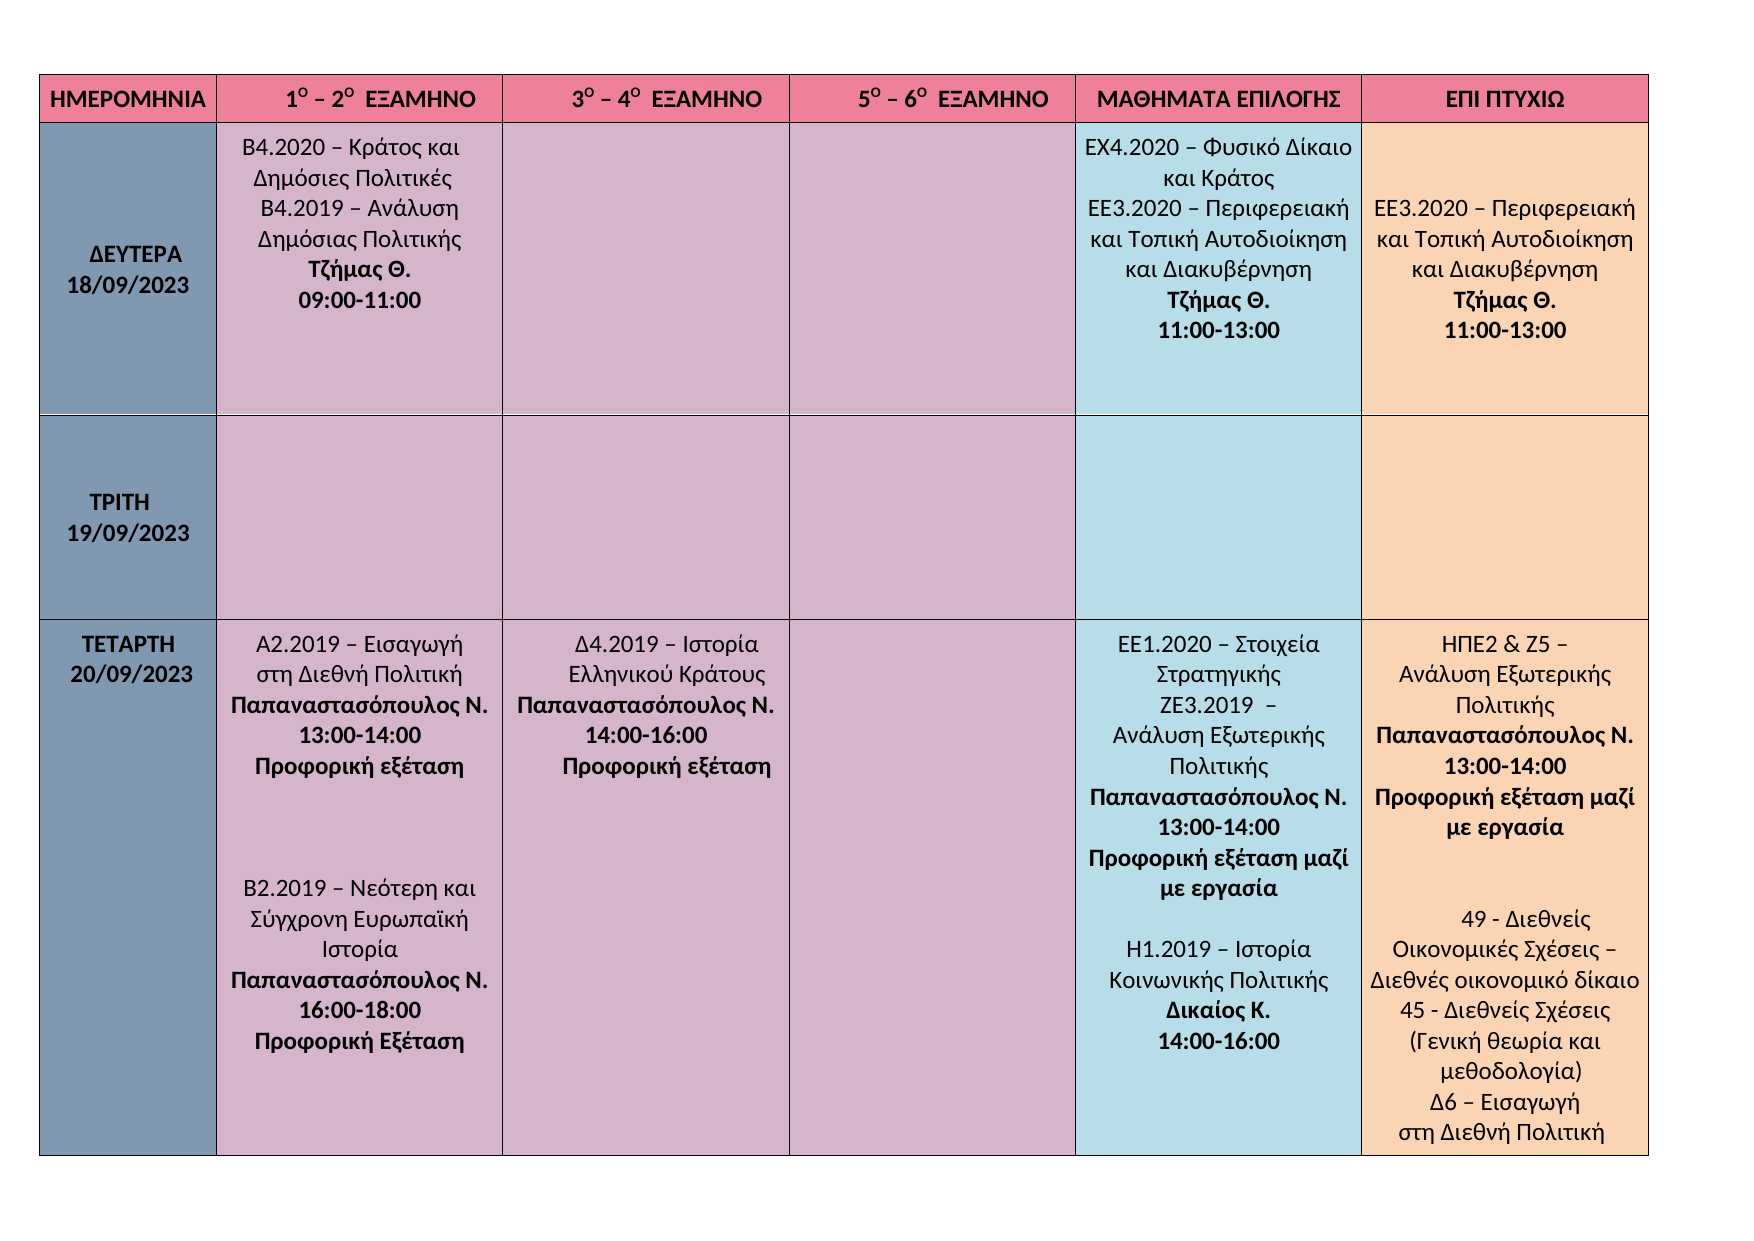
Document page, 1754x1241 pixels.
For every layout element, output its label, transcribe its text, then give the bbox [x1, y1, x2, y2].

table_cell ΤΡΙΤΗ 19/09/2023 [40, 416, 216, 619]
table_cell ΔΕΥΤΕΡΑ 18/09/2023 [40, 123, 216, 414]
table_cell [503, 416, 789, 619]
table_header ΜΑΘΗΜΑΤΑ ΕΠΙΛΟΓΗΣ [1076, 75, 1361, 122]
table_header ΗΜΕΡΟΜΗΝΙΑ [40, 75, 216, 122]
table_cell [790, 123, 1075, 414]
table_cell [217, 620, 502, 1155]
table_cell [503, 123, 789, 414]
table_cell [790, 416, 1075, 619]
table_cell ΤΕΤΑΡΤΗ 20/09/2023 [40, 620, 216, 1155]
table_cell Β4.2020 – Κράτος και Δημόσιες Πολιτικές Β4.2019 – Ανάλυση Δημόσιας Πολιτικής Τζήμας Θ. 09:00-11:00 [217, 123, 502, 414]
table_cell [790, 620, 1075, 1155]
table_header ΕΠΙ ΠΤΥΧΙΩ [1362, 75, 1648, 122]
table_cell [1362, 416, 1648, 619]
table_cell [1076, 416, 1361, 619]
table_cell ΕΧ4.2020 – Φυσικό Δίκαιο και Κράτος ΕΕ3.2020 – Περιφερειακή και Τοπική Αυτοδιοίκηση και Διακυβέρνηση Τζήμας Θ. 11:00-13:00 [1076, 123, 1361, 414]
table_header 1Ο – 2Ο ΕΞΑΜΗΝΟ [217, 75, 502, 122]
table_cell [1076, 620, 1361, 1155]
table_cell ΕΕ3.2020 – Περιφερειακή και Τοπική Αυτοδιοίκηση και Διακυβέρνηση Τζήμας Θ. 11:00-13:00 [1362, 123, 1648, 414]
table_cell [503, 620, 789, 1155]
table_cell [1362, 620, 1648, 1155]
table_header 5Ο – 6Ο ΕΞΑΜΗΝΟ [790, 75, 1075, 122]
table_cell [217, 416, 502, 619]
table_header 3Ο – 4Ο ΕΞΑΜΗΝΟ [503, 75, 789, 122]
